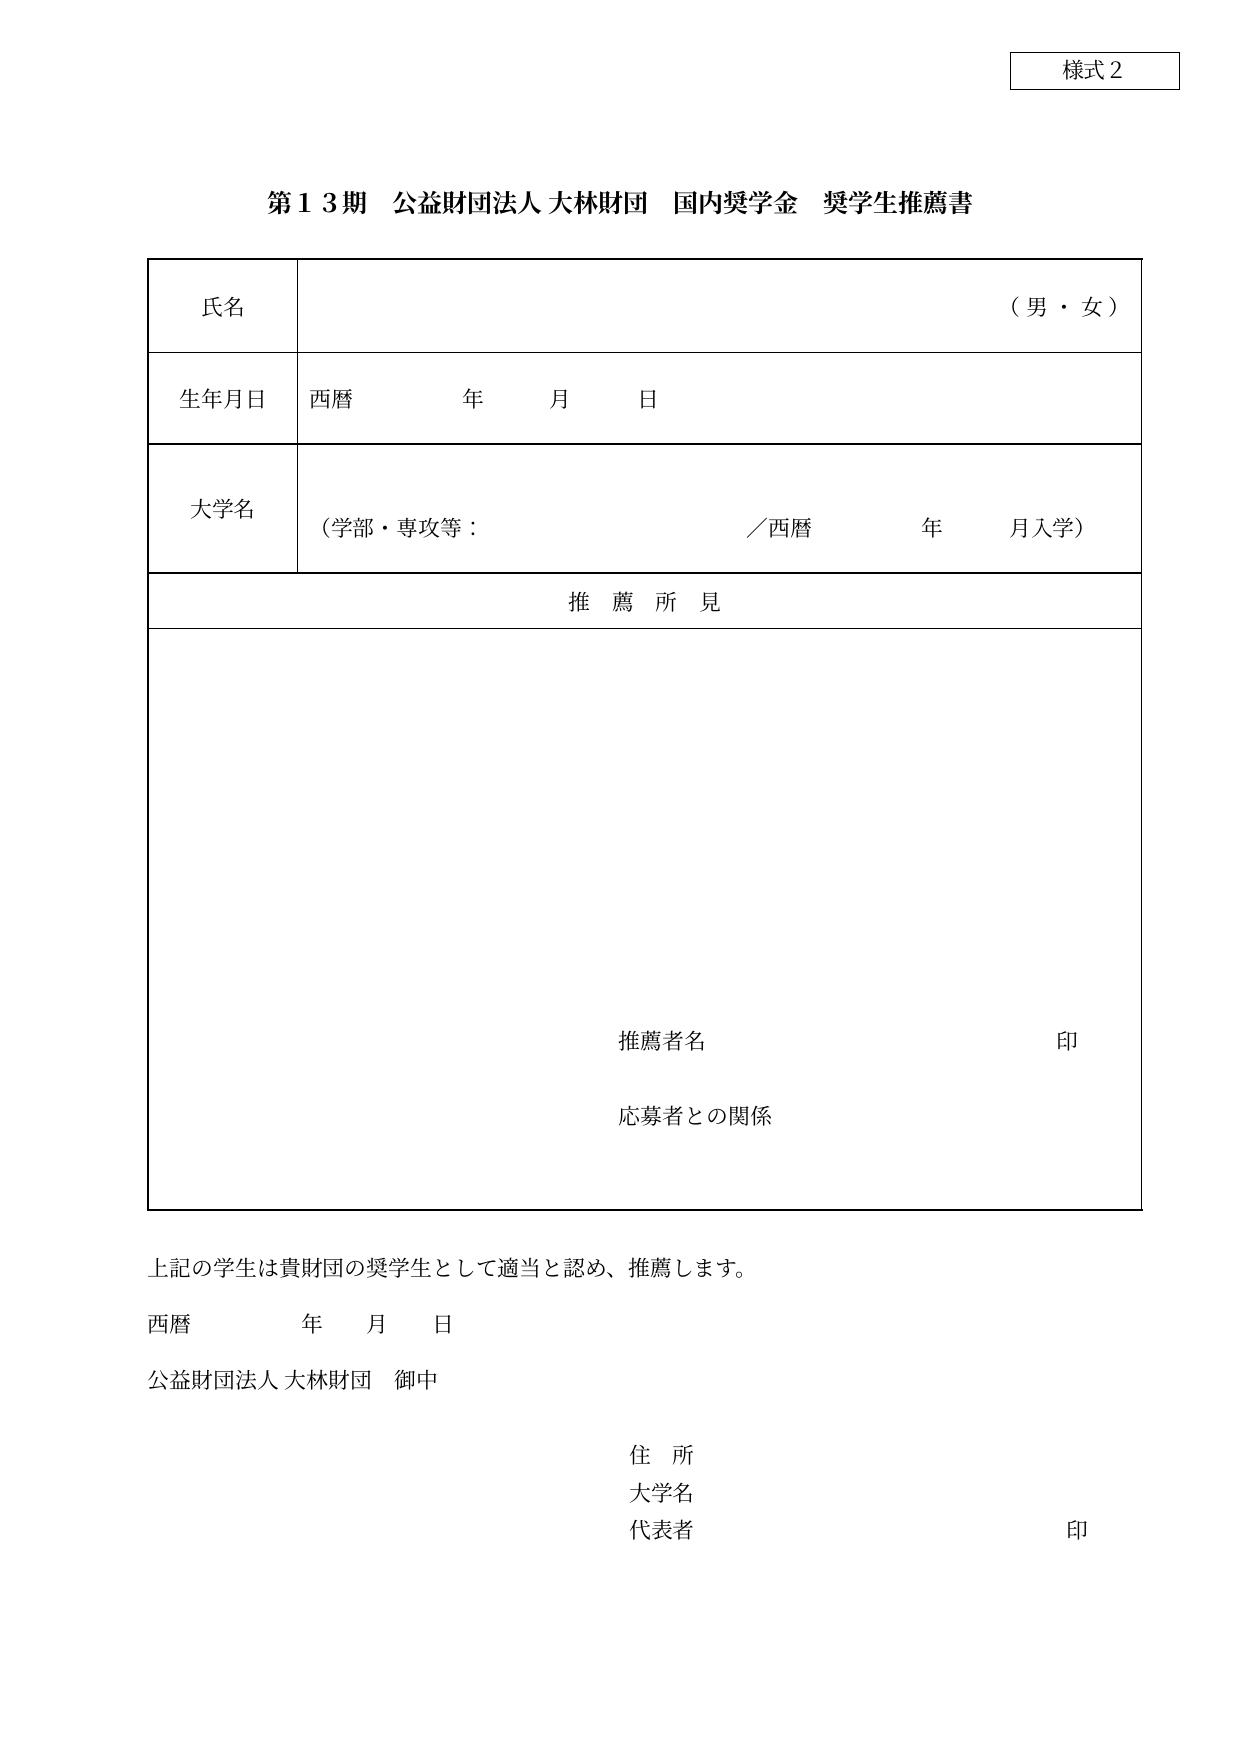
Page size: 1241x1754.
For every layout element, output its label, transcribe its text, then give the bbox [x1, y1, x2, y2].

text 住 所 [148, 1435, 1092, 1473]
table_cell 大学名 [149, 445, 297, 572]
table_cell （学部・専攻等： ／西暦 年 月入学） [298, 445, 1141, 572]
table_cell 推 薦 所 見 [149, 574, 1141, 628]
table_cell 生年月日 [149, 353, 297, 443]
text 大学名 [148, 1473, 1092, 1510]
text 代表者 印 [148, 1510, 1092, 1548]
table_cell 推薦者名 印 応募者との関係 [149, 629, 1141, 1209]
table_header 氏名 [149, 260, 297, 352]
text 第１３期 公益財団法人 大林財団 国内奨学金 奨学生推薦書 [148, 183, 1092, 221]
text 西暦 年 月 日 [148, 1304, 1092, 1342]
text 上記の学生は貴財団の奨学生として適当と認め、推薦します。 [148, 1248, 1092, 1285]
text 公益財団法人 大林財団 御中 [148, 1360, 1092, 1398]
table_cell 西暦 年 月 日 [298, 353, 1141, 443]
table_header （ 男 ・ 女 ） [298, 260, 1141, 352]
